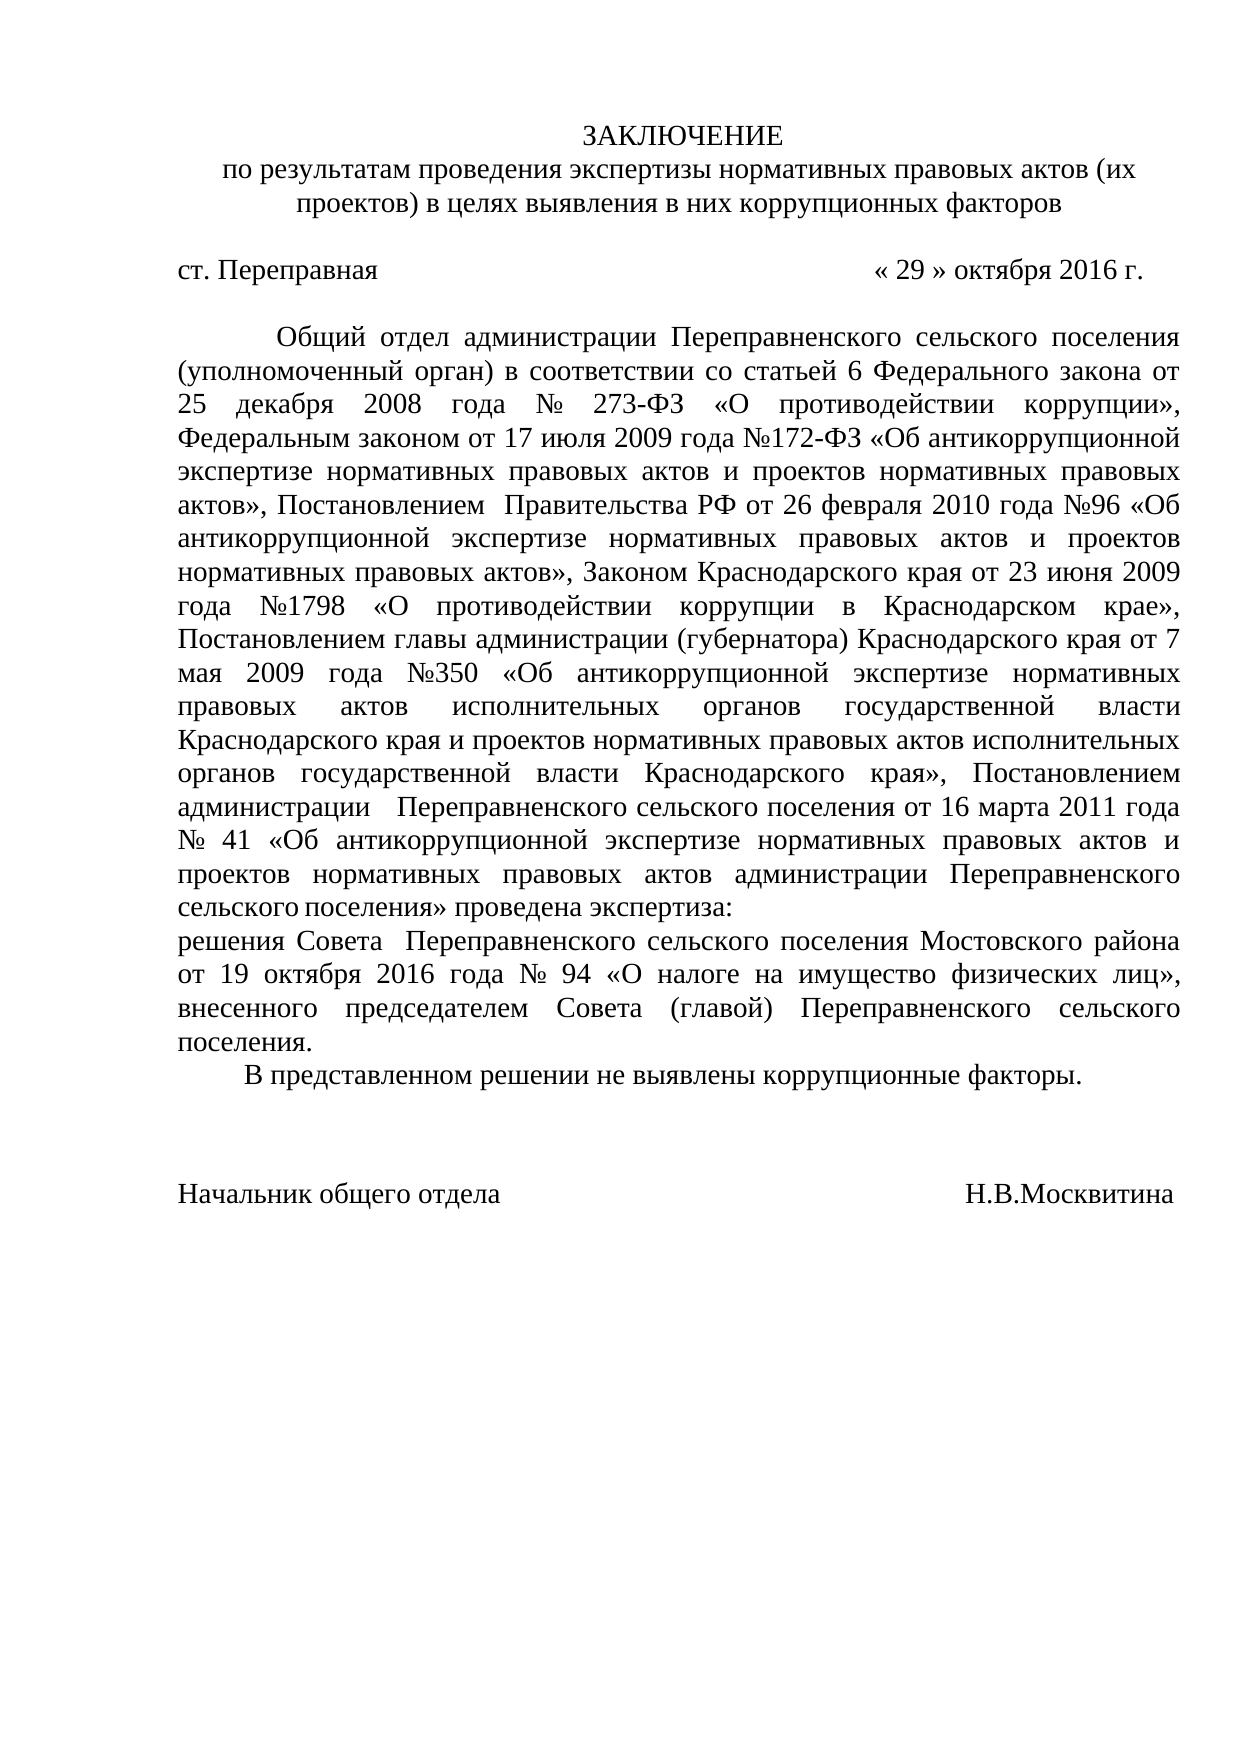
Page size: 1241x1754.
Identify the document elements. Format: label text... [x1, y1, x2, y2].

text ЗАКЛЮЧЕНИЕ [177, 118, 1181, 152]
subtitle В представленном решении не выявлены коррупционные факторы. [177, 1057, 1181, 1091]
text Общий отдел администрации Переправненского сельского поселения (уполномоченный орган) в соответствии со статьей 6 Федерального закона от 25 декабря 2008 года № 273-ФЗ «О противодействии коррупции», Федеральным законом от 17 июля 2009 года №172-ФЗ «Об антикоррупционной экспертизе нормативных правовых актов и проектов нормативных правовых актов», Постановлением Правительства РФ от 26 февраля 2010 года №96 «Об антикоррупционной экспертизе нормативных правовых актов и проектов нормативных правовых актов», Законом Краснодарского края от 23 июня 2009 года №1798 «О противодействии коррупции в Краснодарском крае», Постановлением главы администрации (губернатора) Краснодарского края от 7 мая 2009 года №350 «Об антикоррупционной экспертизе нормативных правовых актов исполнительных органов государственной власти Краснодарского края и проектов нормативных правовых актов исполнительных органов государственной власти Краснодарского края», Постановлением администрации Переправненского сельского поселения от 16 марта 2011 года № 41 «Об антикоррупционной экспертизе нормативных правовых актов и проектов нормативных правовых актов администрации Переправненского сельского поселения» проведена экспертиза: [177, 319, 1181, 923]
text Начальник общего отдела Н.В.Москвитина [177, 1176, 1181, 1210]
text решения Совета Переправненского сельского поселения Мостовского района от 19 октября 2016 года № 94 «О налоге на имущество физических лиц», внесенного председателем Совета (главой) Переправненского сельского поселения. [177, 923, 1181, 1057]
text по результатам проведения экспертизы нормативных правовых актов (их проектов) в целях выявления в них коррупционных факторов [177, 152, 1181, 219]
text ст. Переправная « 29 » октября 2016 г. [177, 252, 1181, 286]
